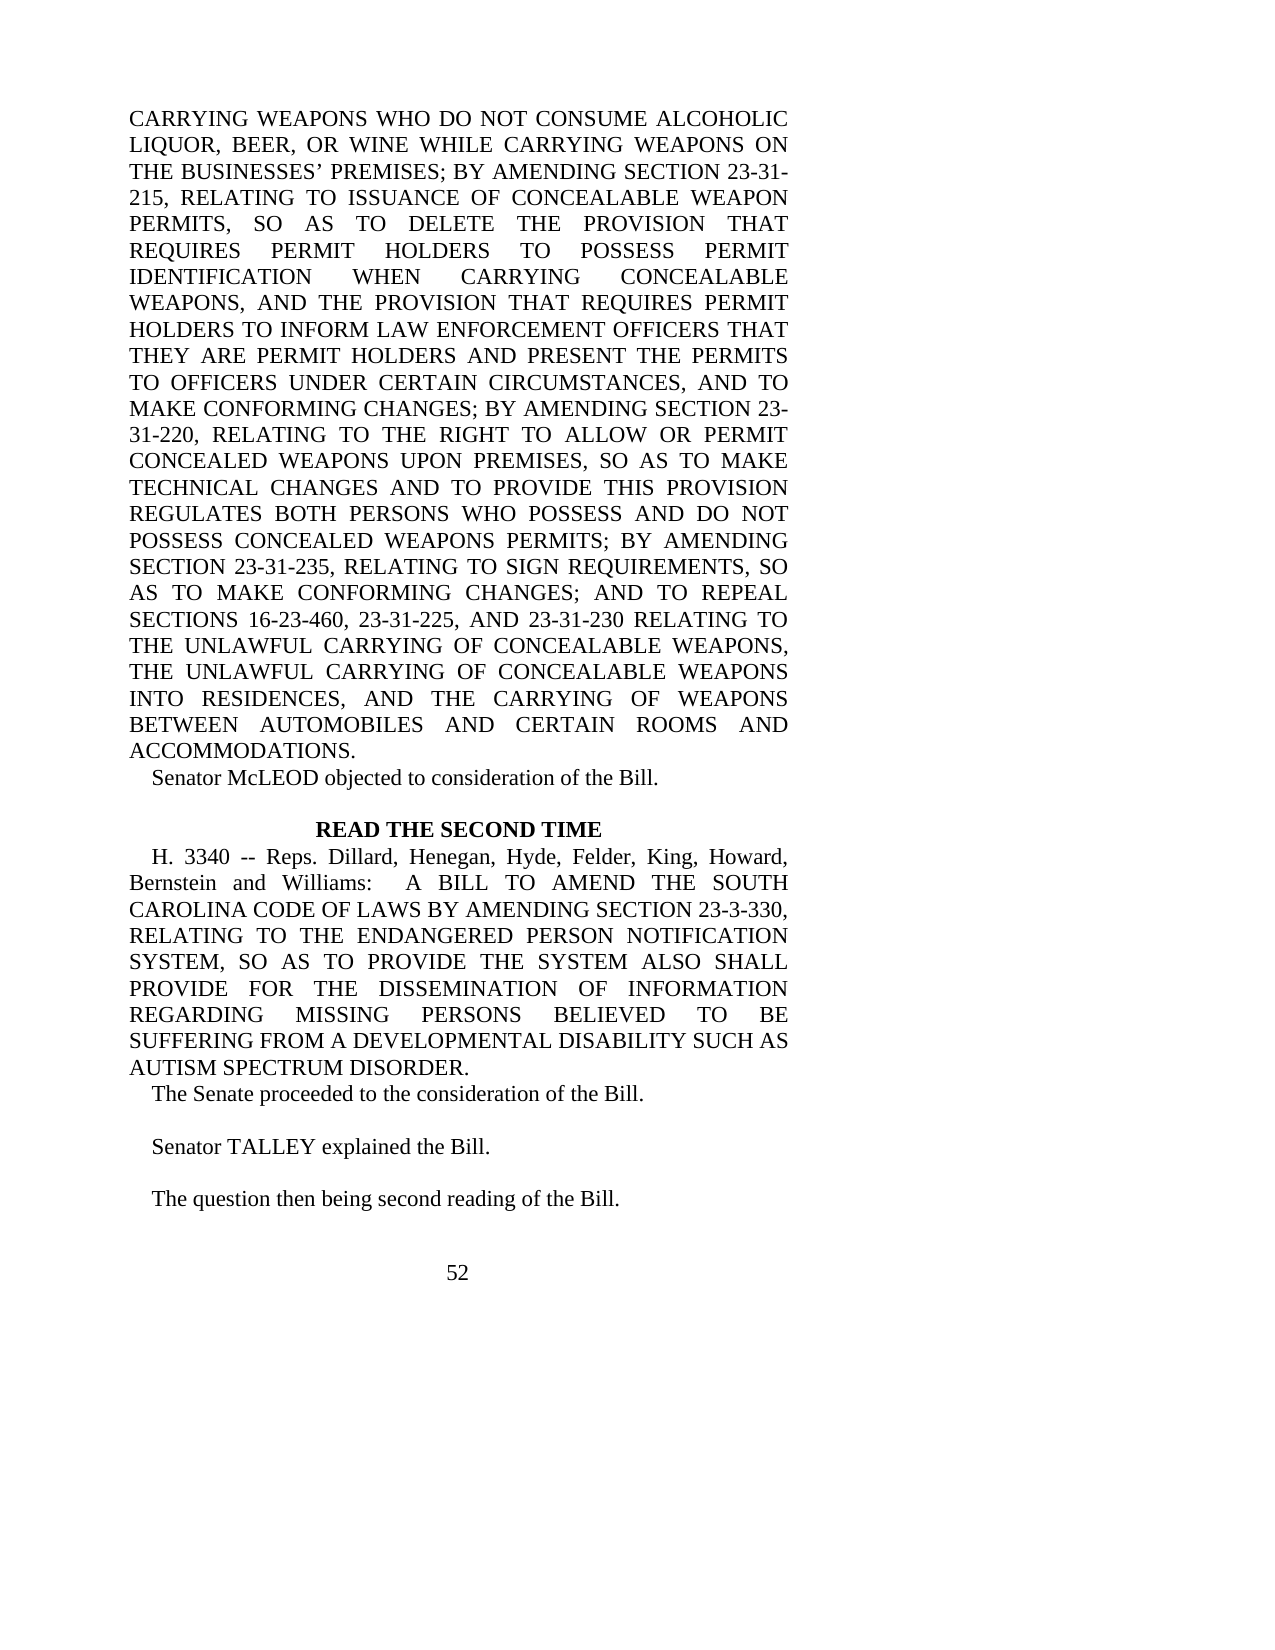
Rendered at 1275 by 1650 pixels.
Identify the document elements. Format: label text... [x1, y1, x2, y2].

text The question then being second reading of the Bill. [129, 1186, 789, 1212]
text H. 3340 -- Reps. Dillard, Henegan, Hyde, Felder, King, Howard, Bernstein and Williams: A BILL TO AMEND THE SOUTH CAROLINA CODE OF LAWS BY AMENDING SECTION 23-3-330, RELATING TO THE ENDANGERED PERSON NOTIFICATION SYSTEM, SO AS TO PROVIDE THE SYSTEM ALSO SHALL PROVIDE FOR THE DISSEMINATION OF INFORMATION REGARDING MISSING PERSONS BELIEVED TO BE SUFFERING FROM A DEVELOPMENTAL DISABILITY SUCH AS AUTISM SPECTRUM DISORDER. [129, 843, 789, 1080]
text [129, 105, 789, 764]
text The Senate proceeded to the consideration of the Bill. [129, 1080, 789, 1106]
text READ THE SECOND TIME [129, 817, 789, 843]
text Senator McLEOD objected to consideration of the Bill. [129, 764, 789, 790]
text Senator TALLEY explained the Bill. [129, 1133, 789, 1159]
